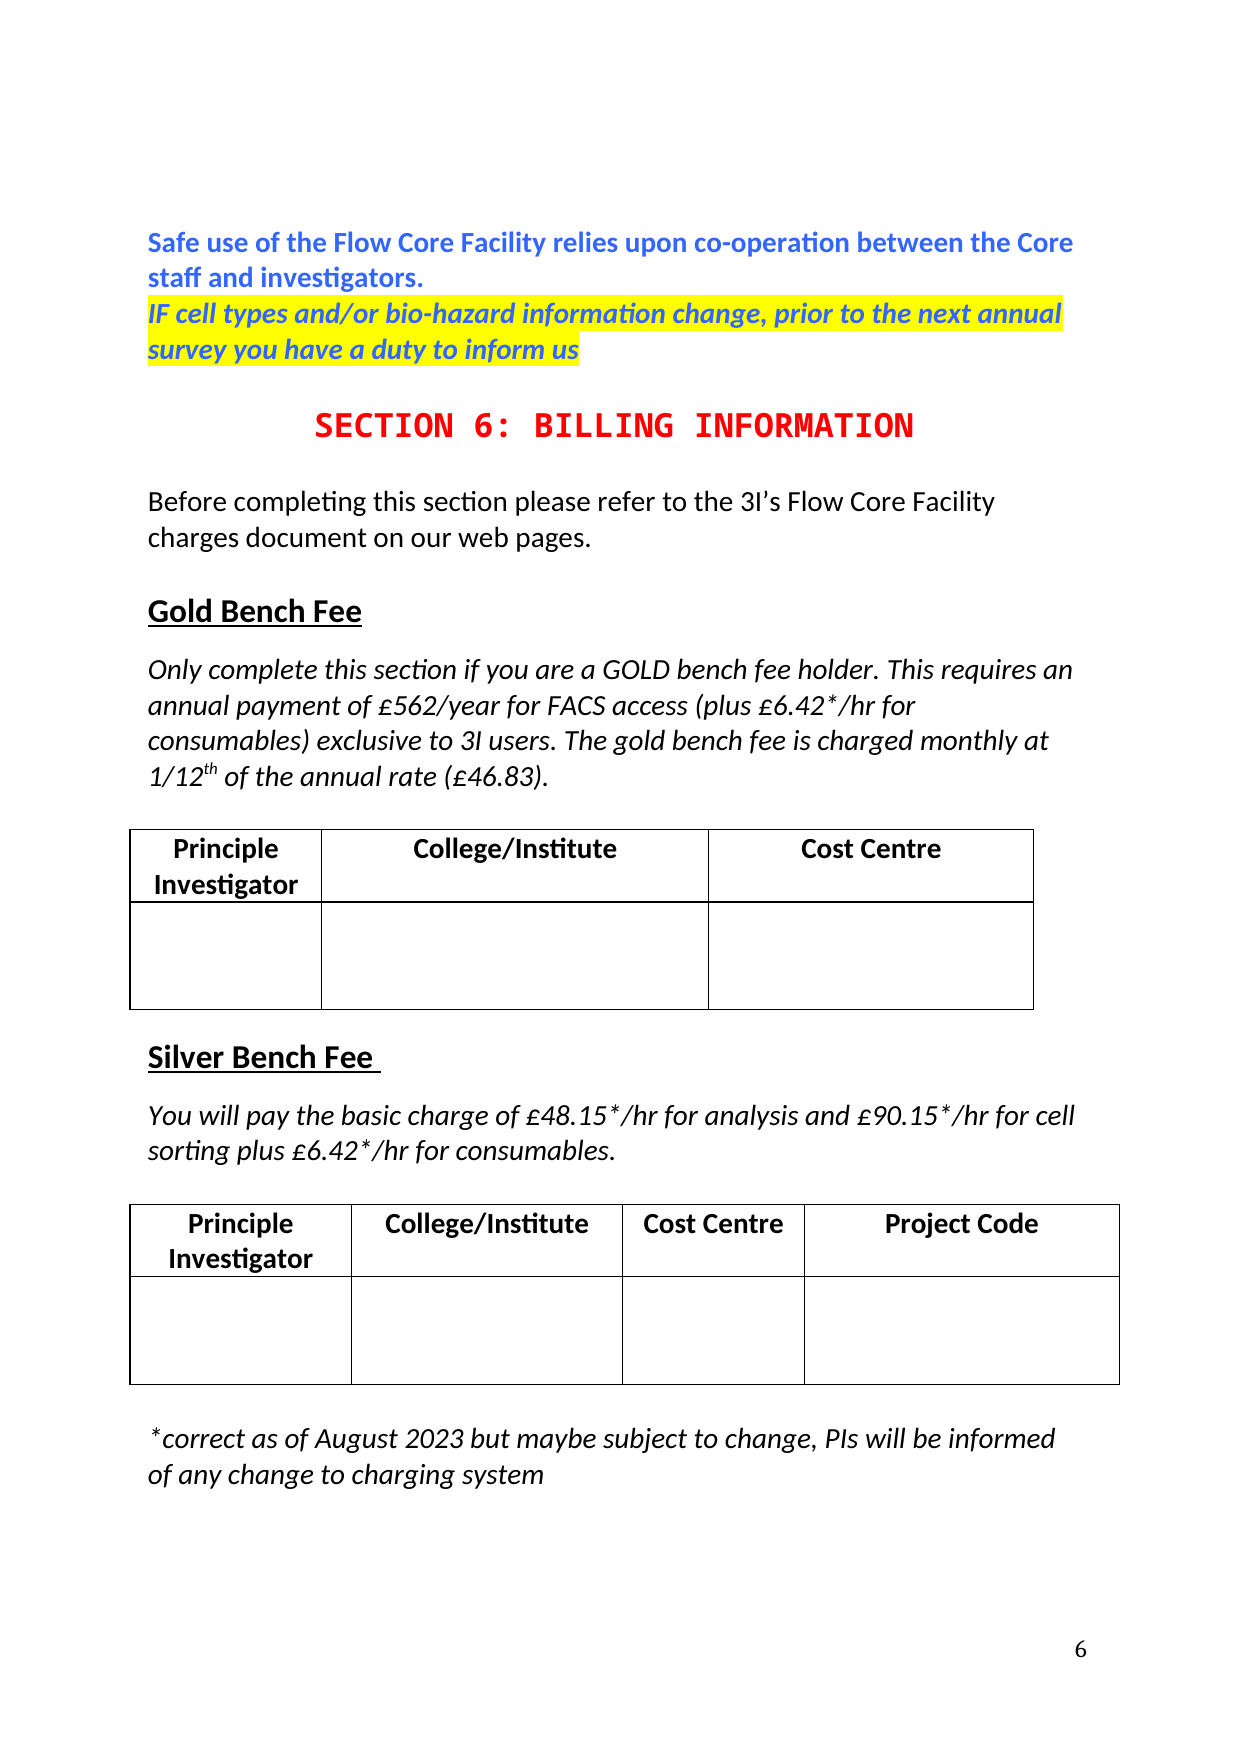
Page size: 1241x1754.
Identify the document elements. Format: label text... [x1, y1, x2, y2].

text Before completing this section please refer to the 3I’s Flow Core Facility charges document on our web pages. [148, 483, 1087, 554]
text IF cell types and/or bio-hazard information change, prior to the next annual survey you have a duty to inform us [579, 295, 1087, 366]
table_header College/Institute [352, 1205, 622, 1276]
text Safe use of the Flow Core Facility relies upon co-operation between the Core staff and investigators. [148, 224, 1087, 295]
table_cell [322, 903, 708, 1009]
table_header Project Code [805, 1205, 1119, 1276]
text Only complete this section if you are a GOLD bench fee holder. This requires an annual payment of £562/year for FACS access (plus £6.42*/hr for consumables) exclusive to 3I users. The gold bench fee is charged monthly at 1/12th of the annual rate (£46.83). [148, 651, 1087, 793]
table_cell [131, 1277, 351, 1384]
table_cell [709, 903, 1033, 1009]
text Gold Bench Fee [148, 590, 1087, 631]
table_header Principle Investigator [131, 830, 321, 901]
table_cell [131, 903, 321, 1009]
table_header Cost Centre [709, 830, 1033, 901]
table_cell [352, 1277, 622, 1384]
text SECTION 6: BILLING INFORMATION [148, 402, 1087, 447]
text *correct as of August 2023 but maybe subject to change, PIs will be informed of any change to charging system [148, 1421, 1087, 1492]
text Silver Bench Fee [148, 1036, 1087, 1077]
table_header Cost Centre [623, 1205, 804, 1276]
table_header Principle Investigator [131, 1205, 351, 1276]
table_header College/Institute [322, 830, 708, 901]
text You will pay the basic charge of £48.15*/hr for analysis and £90.15*/hr for cell sorting plus £6.42*/hr for consumables. [148, 1097, 1087, 1168]
table_cell [805, 1277, 1119, 1384]
table_cell [623, 1277, 804, 1384]
